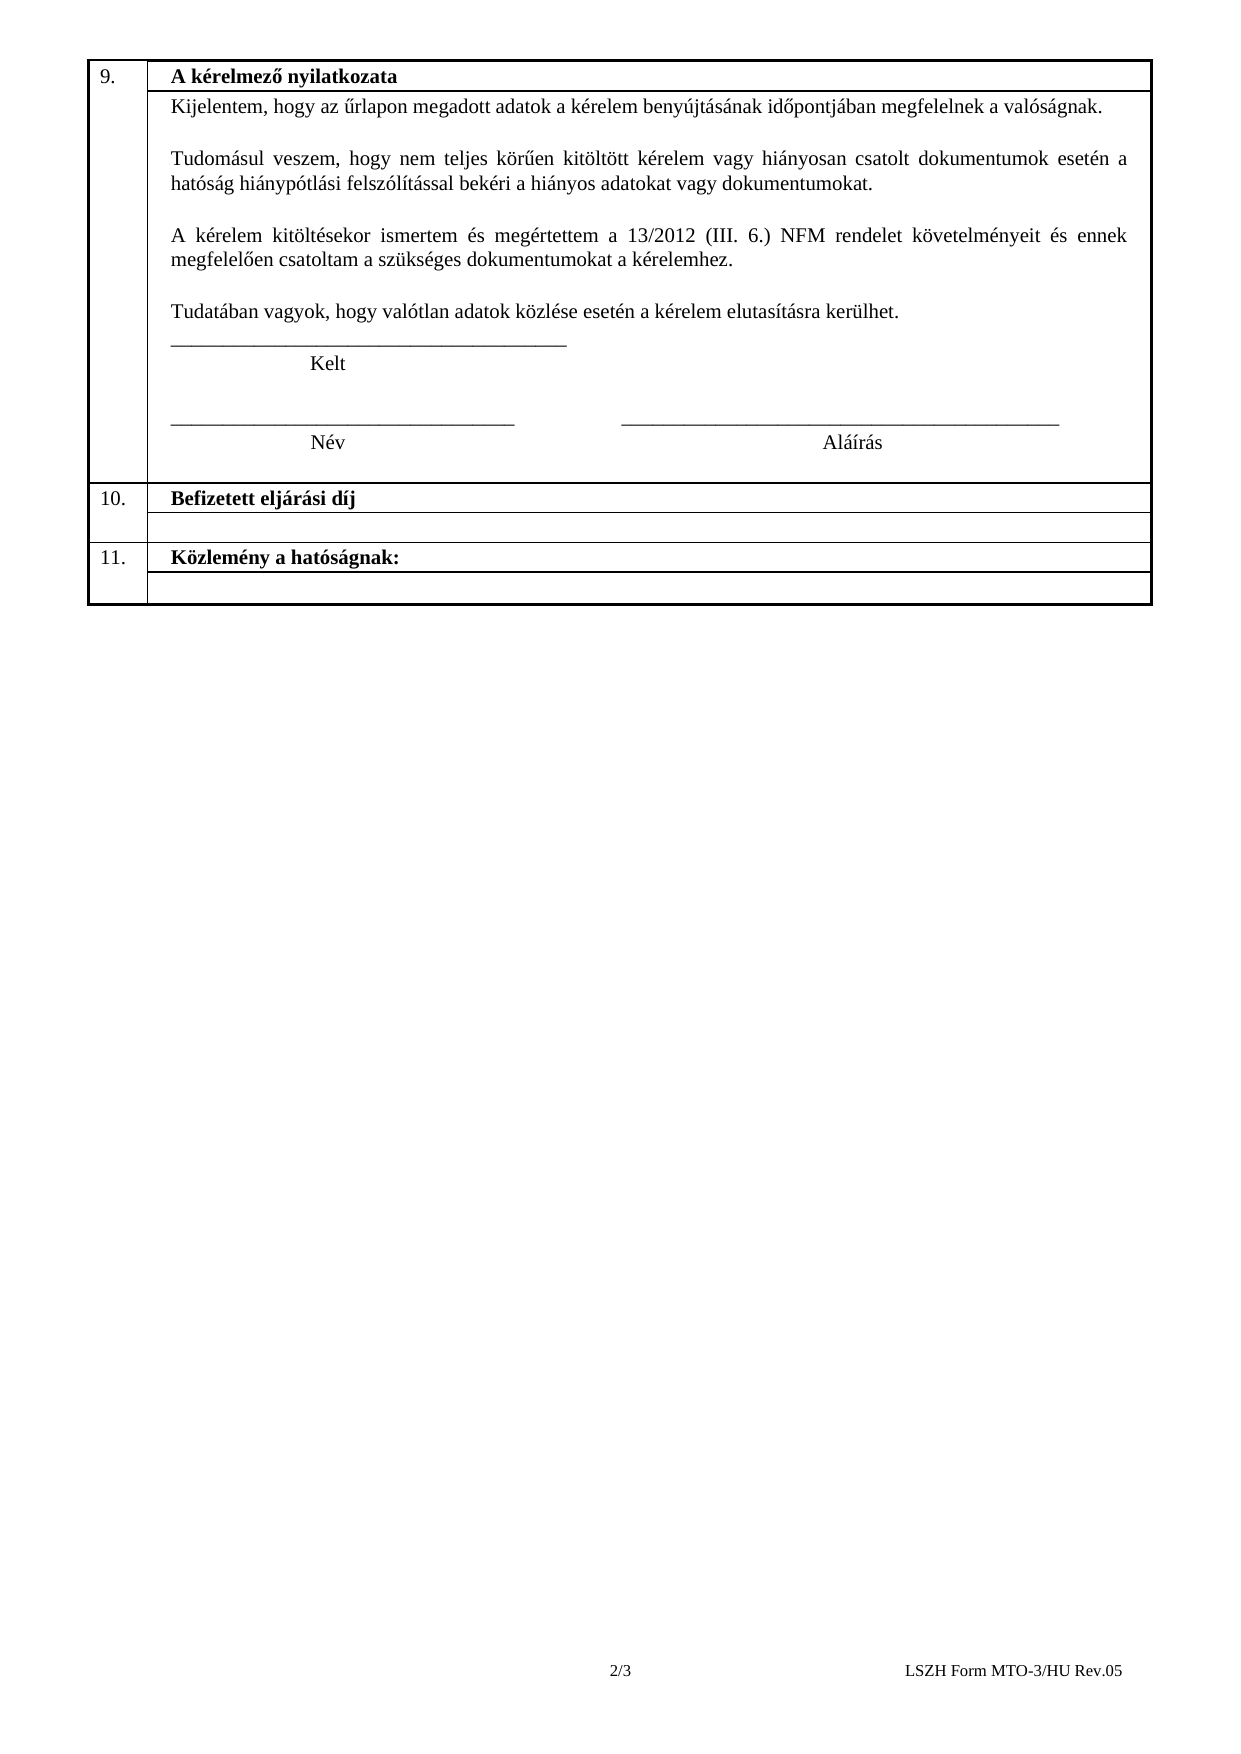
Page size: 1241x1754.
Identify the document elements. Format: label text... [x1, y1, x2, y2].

table_cell [90, 61, 147, 482]
table_cell Közlemény a hatóságnak: [148, 543, 1150, 571]
table_cell Kijelentem, hogy az űrlapon megadott adatok a kérelem benyújtásának időpontjában megfelelnek a valóságnak. Tudomásul veszem, hogy nem teljes körűen kitöltött kérelem vagy hiányosan csatolt dokumentumok esetén a hatóság hiánypótlási felszólítással bekéri a hiányos adatokat vagy dokumentumokat. A kérelem kitöltésekor ismertem és megértettem a 13/2012 (III. 6.) NFM rendelet követelményeit és ennek megfelelően csatoltam a szükséges dokumentumokat a kérelemhez. Tudatában vagyok, hogy valótlan adatok közlése esetén a kérelem elutasításra kerülhet. ______________________________________ Kelt _________________________________ __________________________________________ Név Aláírás [148, 92, 1150, 482]
table_cell [90, 484, 147, 542]
table_cell [90, 543, 147, 603]
table_cell A kérelmező nyilatkozata [148, 62, 1150, 90]
table_cell [148, 513, 1150, 542]
table_cell Befizetett eljárási díj [148, 484, 1150, 512]
table_cell [148, 573, 1150, 603]
